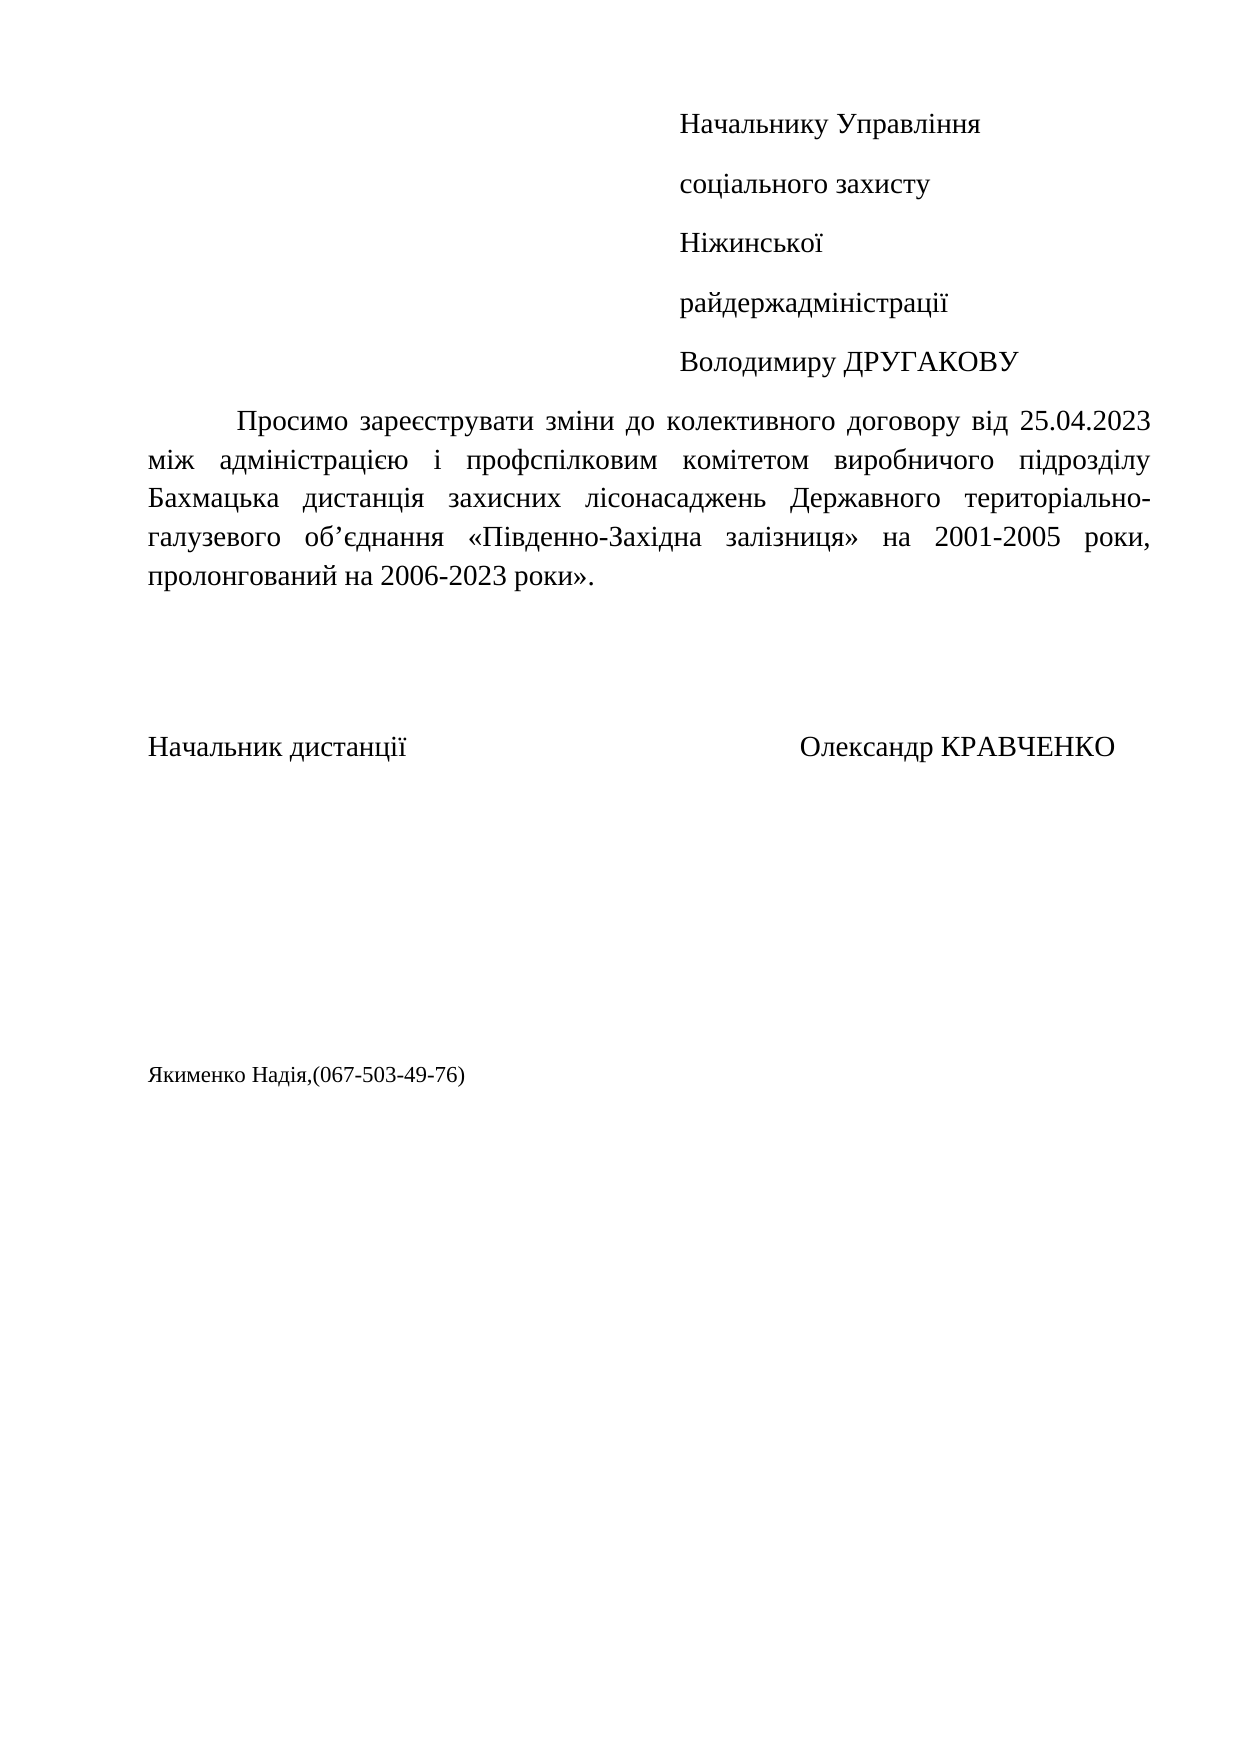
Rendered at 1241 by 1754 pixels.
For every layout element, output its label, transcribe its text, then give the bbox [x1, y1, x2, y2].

text Якименко Надія,(067-503-49-76) [148, 1061, 1152, 1087]
text Начальнику Управління [679, 107, 1152, 140]
text Начальник дистанції Олександр КРАВЧЕНКО [148, 729, 1152, 763]
text соціального захисту [679, 166, 1152, 199]
text райдержадміністрації [679, 285, 1152, 318]
text Просимо зареєструвати зміни до колективного договору від 25.04.2023 між адміністрацією і профспілковим комітетом виробничого підрозділу Бахмацька дистанція захисних лісонасаджень Державного територіально-галузевого об’єднання «Південно-Західна залізниця» на 2001-2005 роки, пролонгований на 2006-2023 роки». [148, 403, 1152, 591]
text Володимиру ДРУГАКОВУ [679, 344, 1152, 378]
text Ніжинської [679, 225, 1152, 259]
